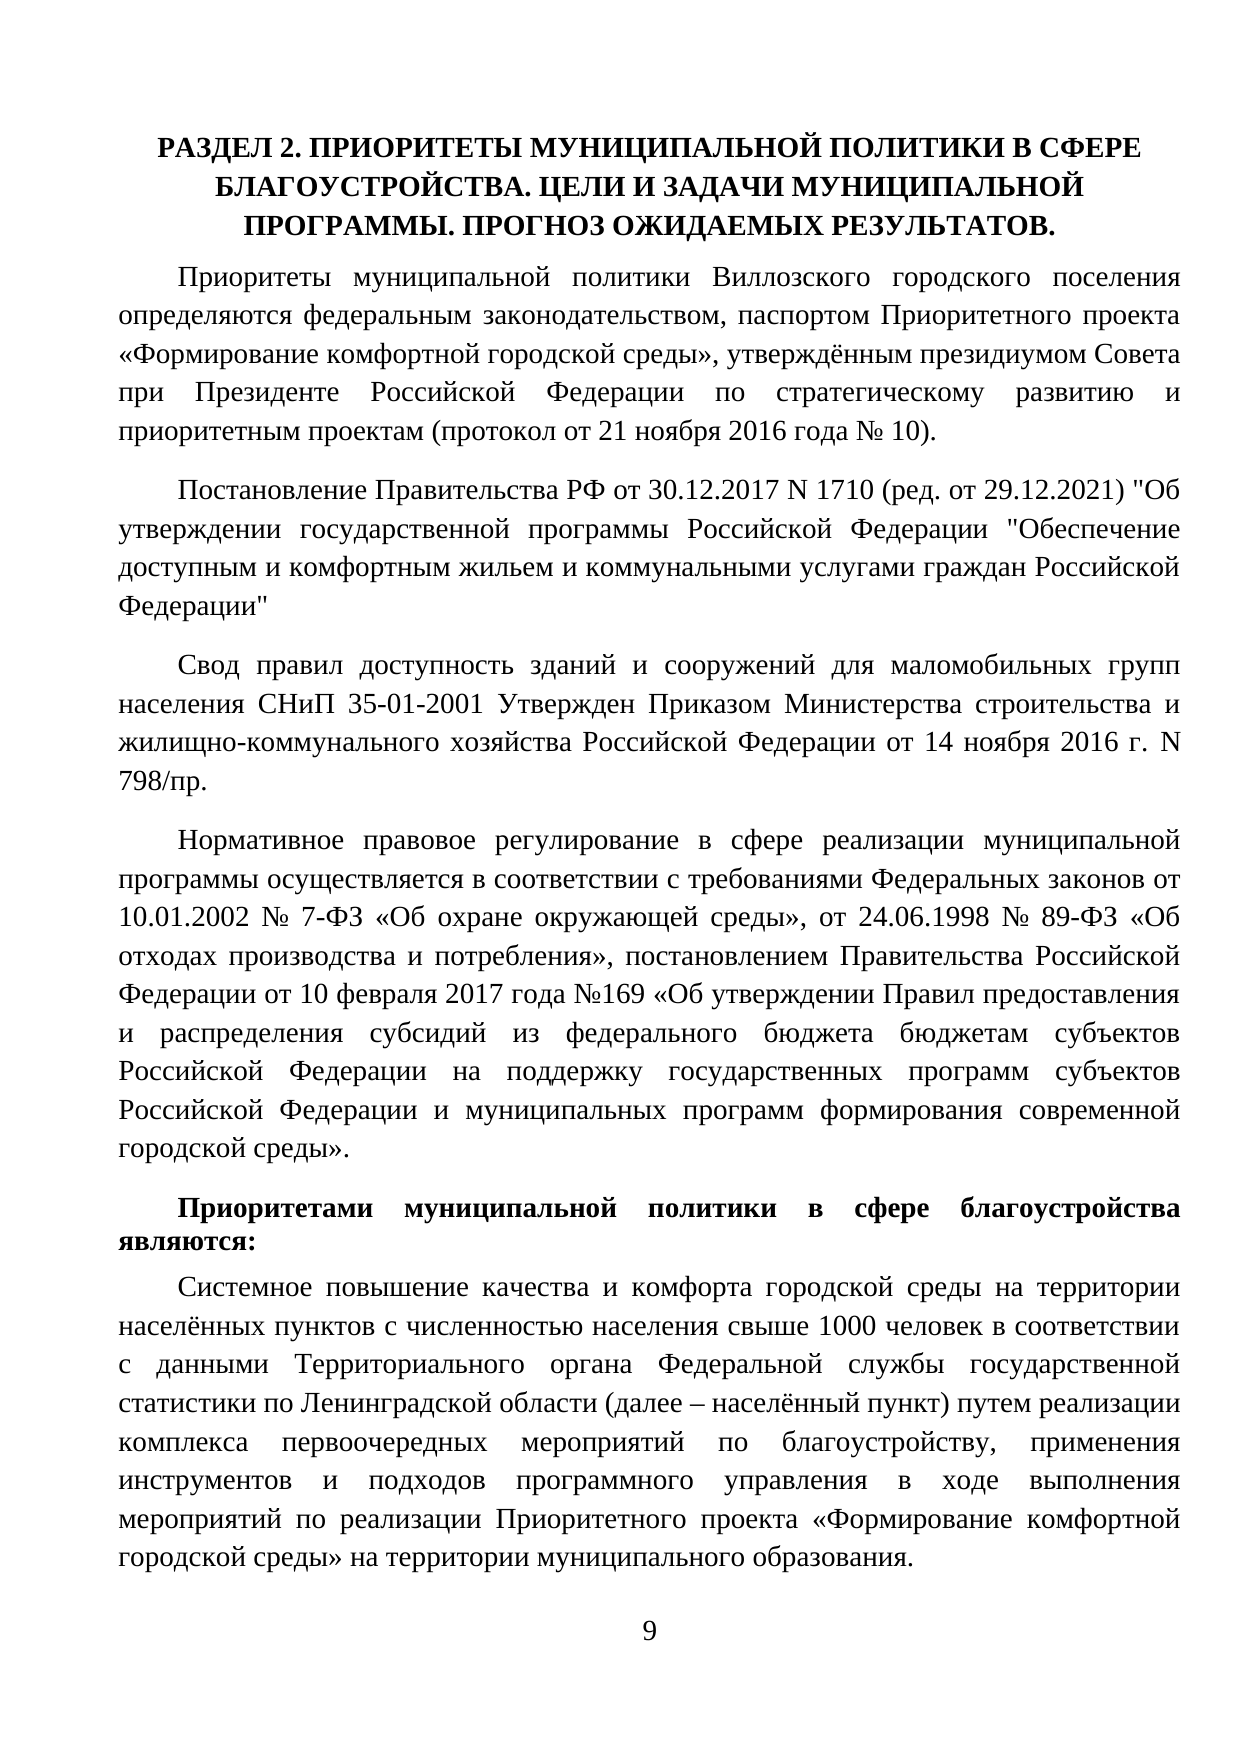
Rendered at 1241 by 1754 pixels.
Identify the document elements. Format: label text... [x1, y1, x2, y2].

subtitle Раздел 2. Приоритеты муниципальной политики в сфере благоустройства. Цели и задачи муниципальной программы. Прогноз ожидаемых результатов. [118, 131, 1181, 241]
text Системное повышение качества и комфорта городской среды на территории населённых пунктов с численностью населения свыше 1000 человек в соответствии с данными Территориального органа Федеральной службы государственной статистики по Ленинградской области (далее – населённый пункт) путем реализации комплекса первоочередных мероприятий по благоустройству, применения инструментов и подходов программного управления в ходе выполнения мероприятий по реализации Приоритетного проекта «Формирование комфортной городской среды» на территории муниципального образования. [118, 1269, 1181, 1573]
text Свод правил доступность зданий и сооружений для маломобильных групп населения СНиП 35-01-2001 Утвержден Приказом Министерства строительства и жилищно-коммунального хозяйства Российской Федерации от 14 ноября 2016 г. N 798/пр. [118, 647, 1181, 796]
text Постановление Правительства РФ от 30.12.2017 N 1710 (ред. от 29.12.2021) "Об утверждении государственной программы Российской Федерации "Обеспечение доступным и комфортным жильем и коммунальными услугами граждан Российской Федерации" [118, 472, 1181, 621]
text Приоритеты муниципальной политики Виллозского городского поселения определяются федеральным законодательством, паспортом Приоритетного проекта «Формирование комфортной городской среды», утверждённым президиумом Совета при Президенте Российской Федерации по стратегическому развитию и приоритетным проектам (протокол от 21 ноября 2016 года № 10). [118, 259, 1181, 446]
text Нормативное правовое регулирование в сфере реализации муниципальной программы осуществляется в соответствии с требованиями Федеральных законов от 10.01.2002 № 7-ФЗ «Об охране окружающей среды», от 24.06.1998 № 89-ФЗ «Об отходах производства и потребления», постановлением Правительства Российской Федерации от 10 февраля 2017 года №169 «Об утверждении Правил предоставления и распределения субсидий из федерального бюджета бюджетам субъектов Российской Федерации на поддержку государственных программ субъектов Российской Федерации и муниципальных программ формирования современной городской среды». [118, 822, 1181, 1164]
text Приоритетами муниципальной политики в сфере благоустройства являются: [118, 1190, 1181, 1257]
